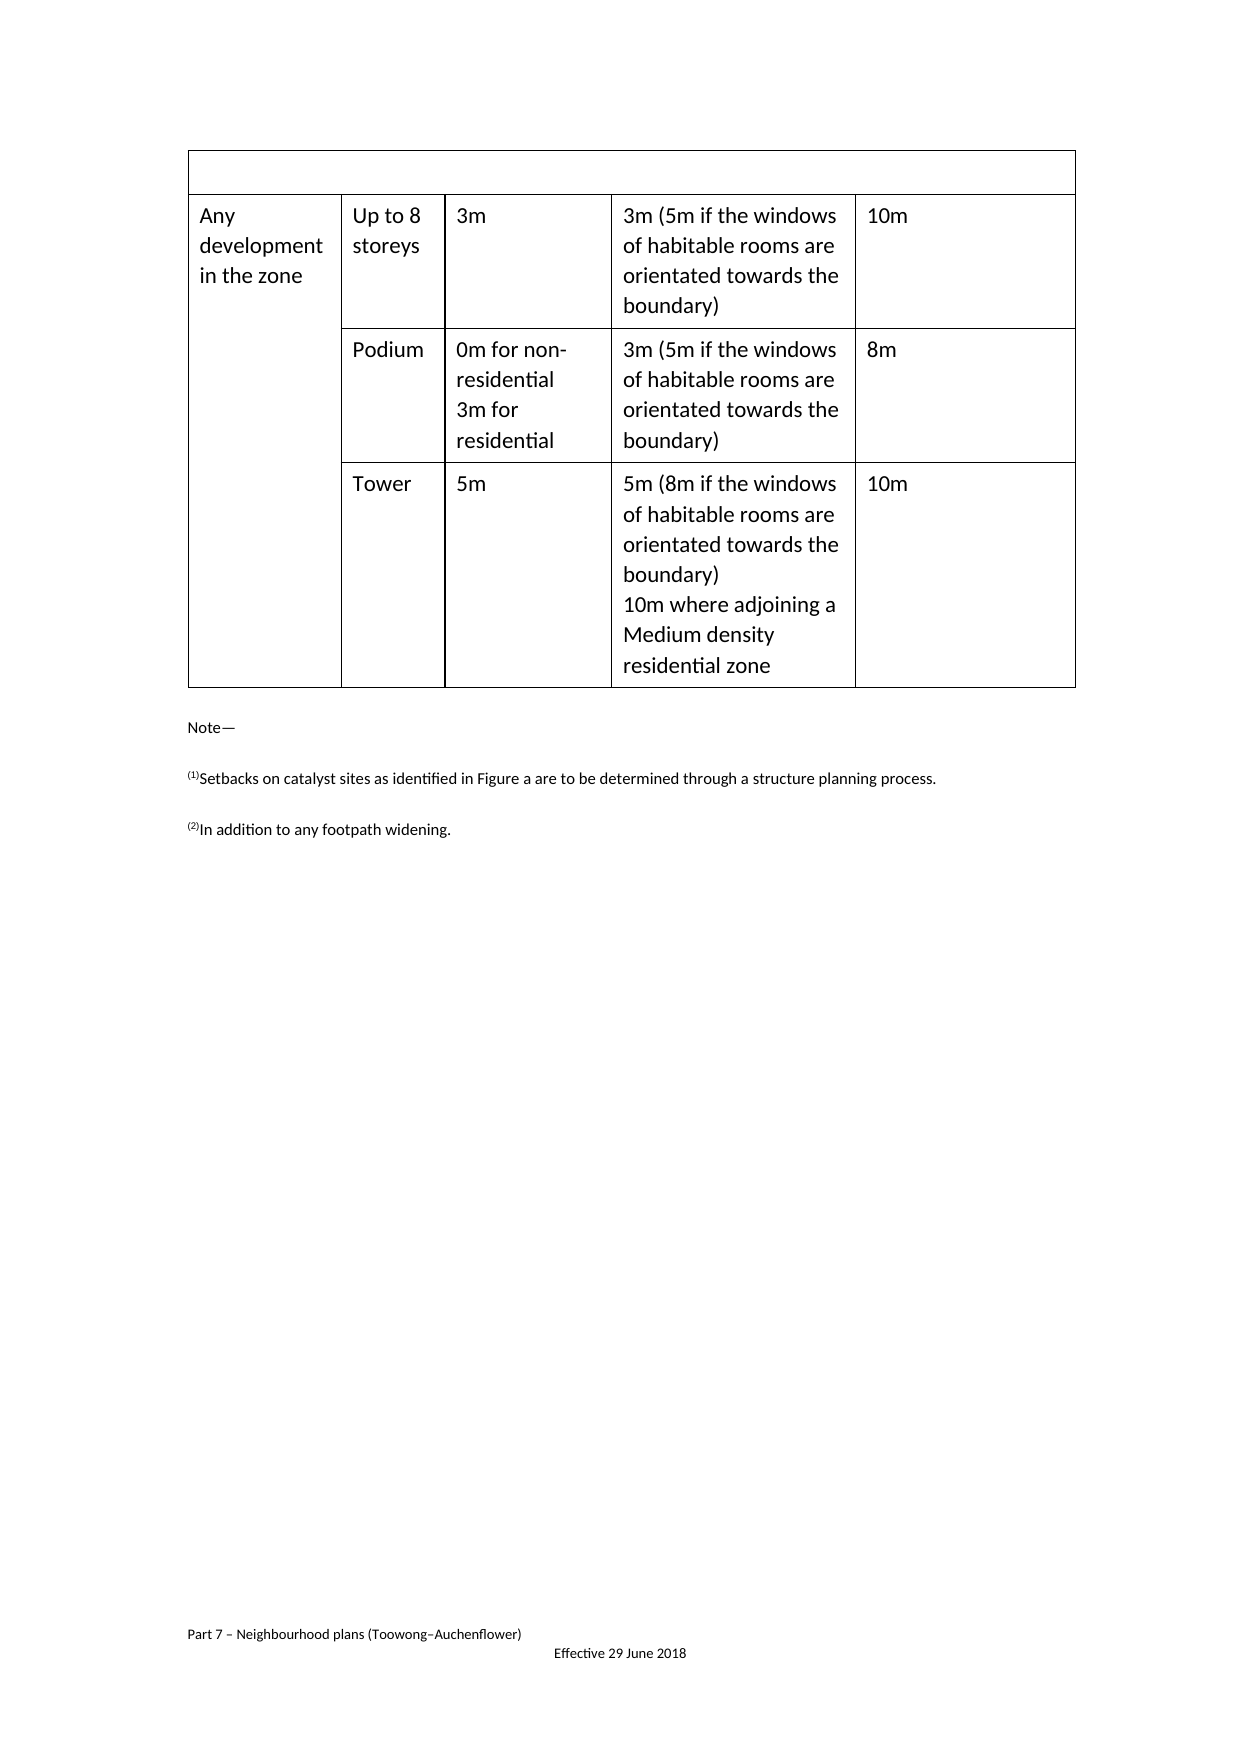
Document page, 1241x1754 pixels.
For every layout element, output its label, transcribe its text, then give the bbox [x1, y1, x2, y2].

table_cell 10m [856, 195, 1075, 328]
table_cell 3m [446, 195, 611, 328]
text Note— [187, 717, 1053, 738]
table_cell 0m for non-residential 3m for residential [446, 329, 611, 462]
table_cell 8m [856, 329, 1075, 462]
table_cell 3m (5m if the windows of habitable rooms are orientated towards the boundary) [612, 329, 855, 462]
text (1)Setbacks on catalyst sites as identified in Figure a are to be determined through a structure planning process. [187, 768, 1053, 789]
table_cell 5m (8m if the windows of habitable rooms are orientated towards the boundary) 10m where adjoining a Medium density residential zone [612, 463, 855, 687]
table_cell Tower [342, 463, 444, 687]
table_cell Podium [342, 329, 444, 462]
table_cell Any development in the zone [189, 195, 341, 687]
table_cell Up to 8 storeys [342, 195, 444, 328]
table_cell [189, 151, 1075, 194]
text (2)In addition to any footpath widening. [187, 819, 1053, 840]
table_cell 5m [446, 463, 611, 687]
table_cell 3m (5m if the windows of habitable rooms are orientated towards the boundary) [612, 195, 855, 328]
table_cell 10m [856, 463, 1075, 687]
